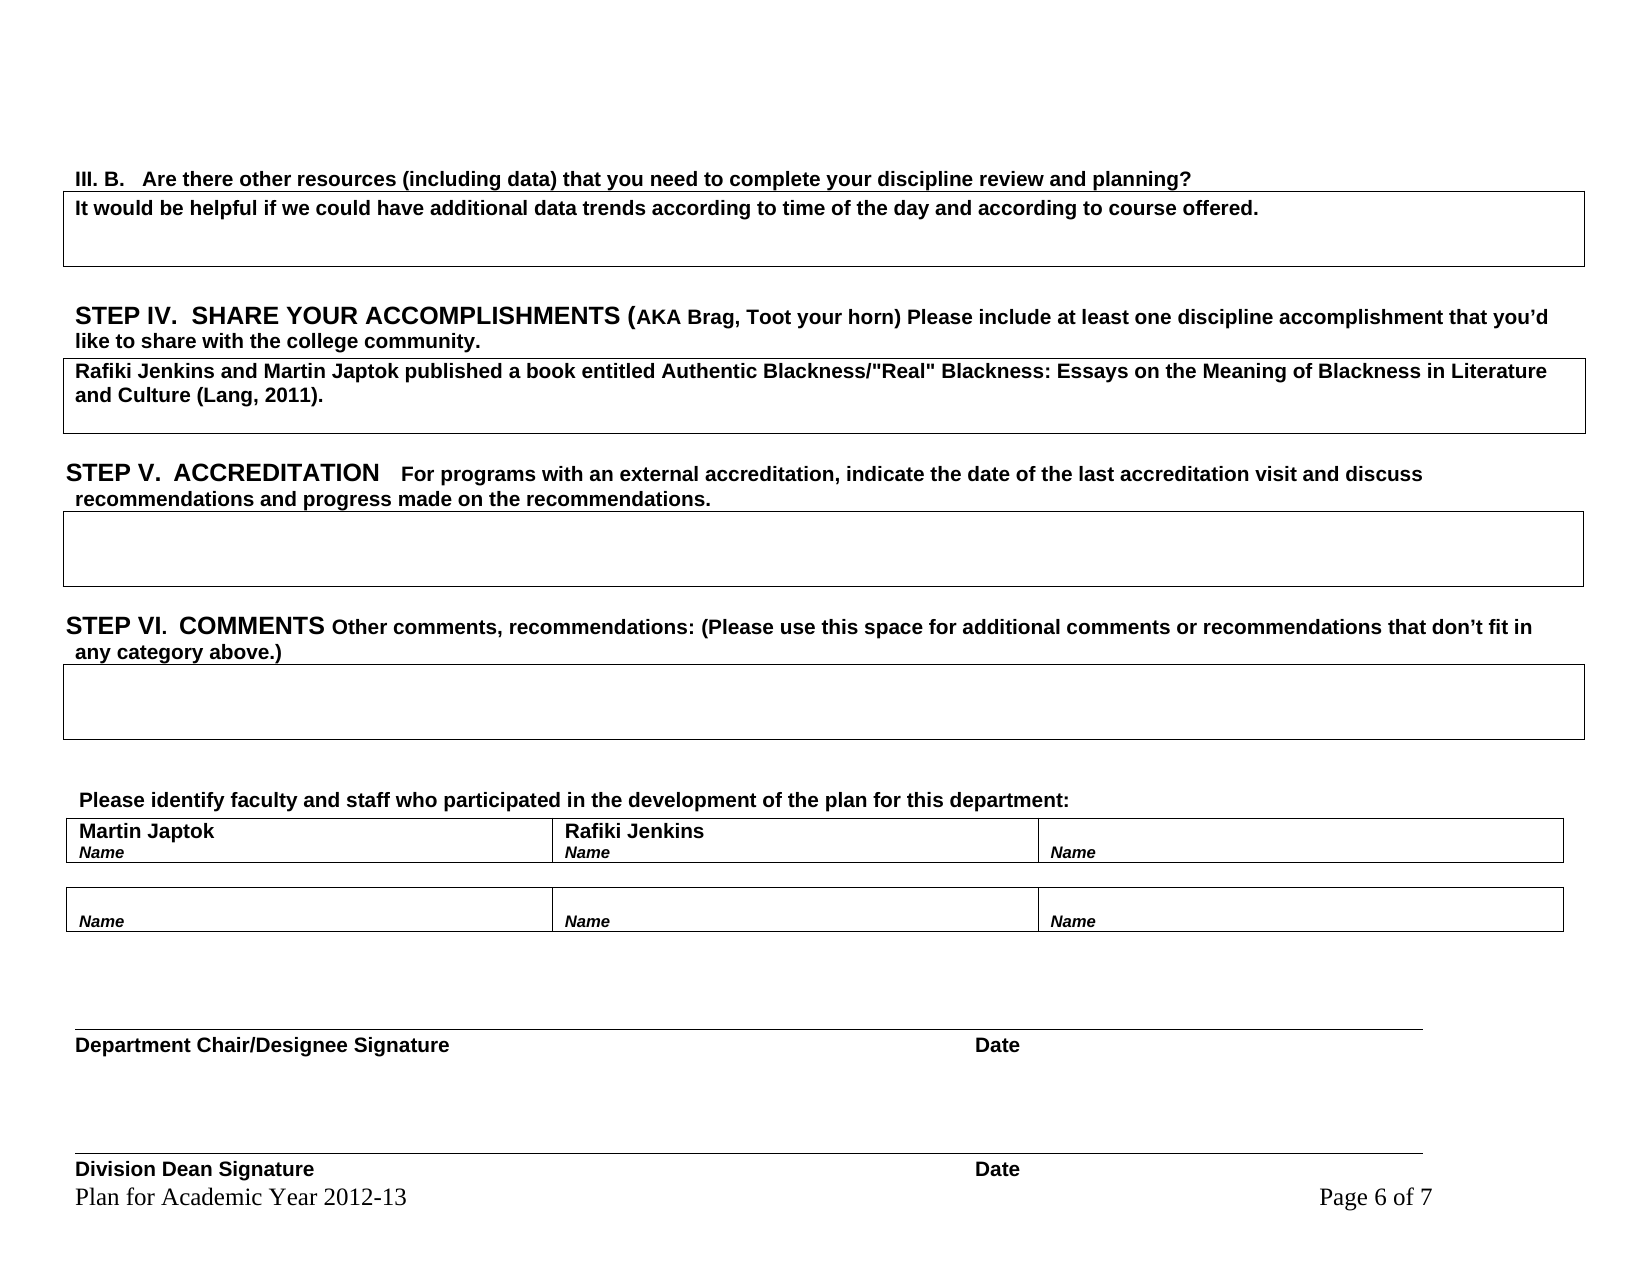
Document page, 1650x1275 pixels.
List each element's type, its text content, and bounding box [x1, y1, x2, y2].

table_header STEP V. ACCREDITATION For programs with an external accreditation, indicate the date of the last accreditation visit and discuss recommendations and progress made on the recommendations. [63, 458, 1584, 511]
table_header Please identify faculty and staff who participated in the development of the plan for this department: [67, 788, 1563, 818]
table_cell [64, 665, 1584, 739]
text Division Dean Signature Date [75, 1157, 1575, 1181]
table_cell [64, 512, 1583, 586]
table_header Name [1039, 888, 1563, 931]
table_header STEP IV. SHARE YOUR ACCOMPLISHMENTS (AKA Brag, Toot your horn) Please include at least one discipline accomplishment that you’d like to share with the college community. [63, 291, 1586, 358]
table_cell Martin Japtok Name [67, 819, 552, 862]
table_cell Rafiki Jenkins and Martin Japtok published a book entitled Authentic Blackness/"Real" Blackness: Essays on the Meaning of Blackness in Literature and Culture (Lang, 2011). [64, 359, 1585, 433]
table_header III. B. Are there other resources (including data) that you need to complete your discipline review and planning? [64, 167, 1584, 191]
table_cell It would be helpful if we could have additional data trends according to time of the day and according to course offered. [64, 192, 1584, 266]
table_cell Rafiki Jenkins Name [553, 819, 1038, 862]
table_header Name [67, 888, 552, 931]
text Department Chair/Designee Signature Date [75, 1033, 1575, 1057]
table_header Name [553, 888, 1038, 931]
table_header STEP VI. COMMENTS Other comments, recommendations: (Please use this space for additional comments or recommendations that don’t fit in any category above.) [64, 611, 1584, 664]
table_cell Name [1039, 819, 1563, 862]
